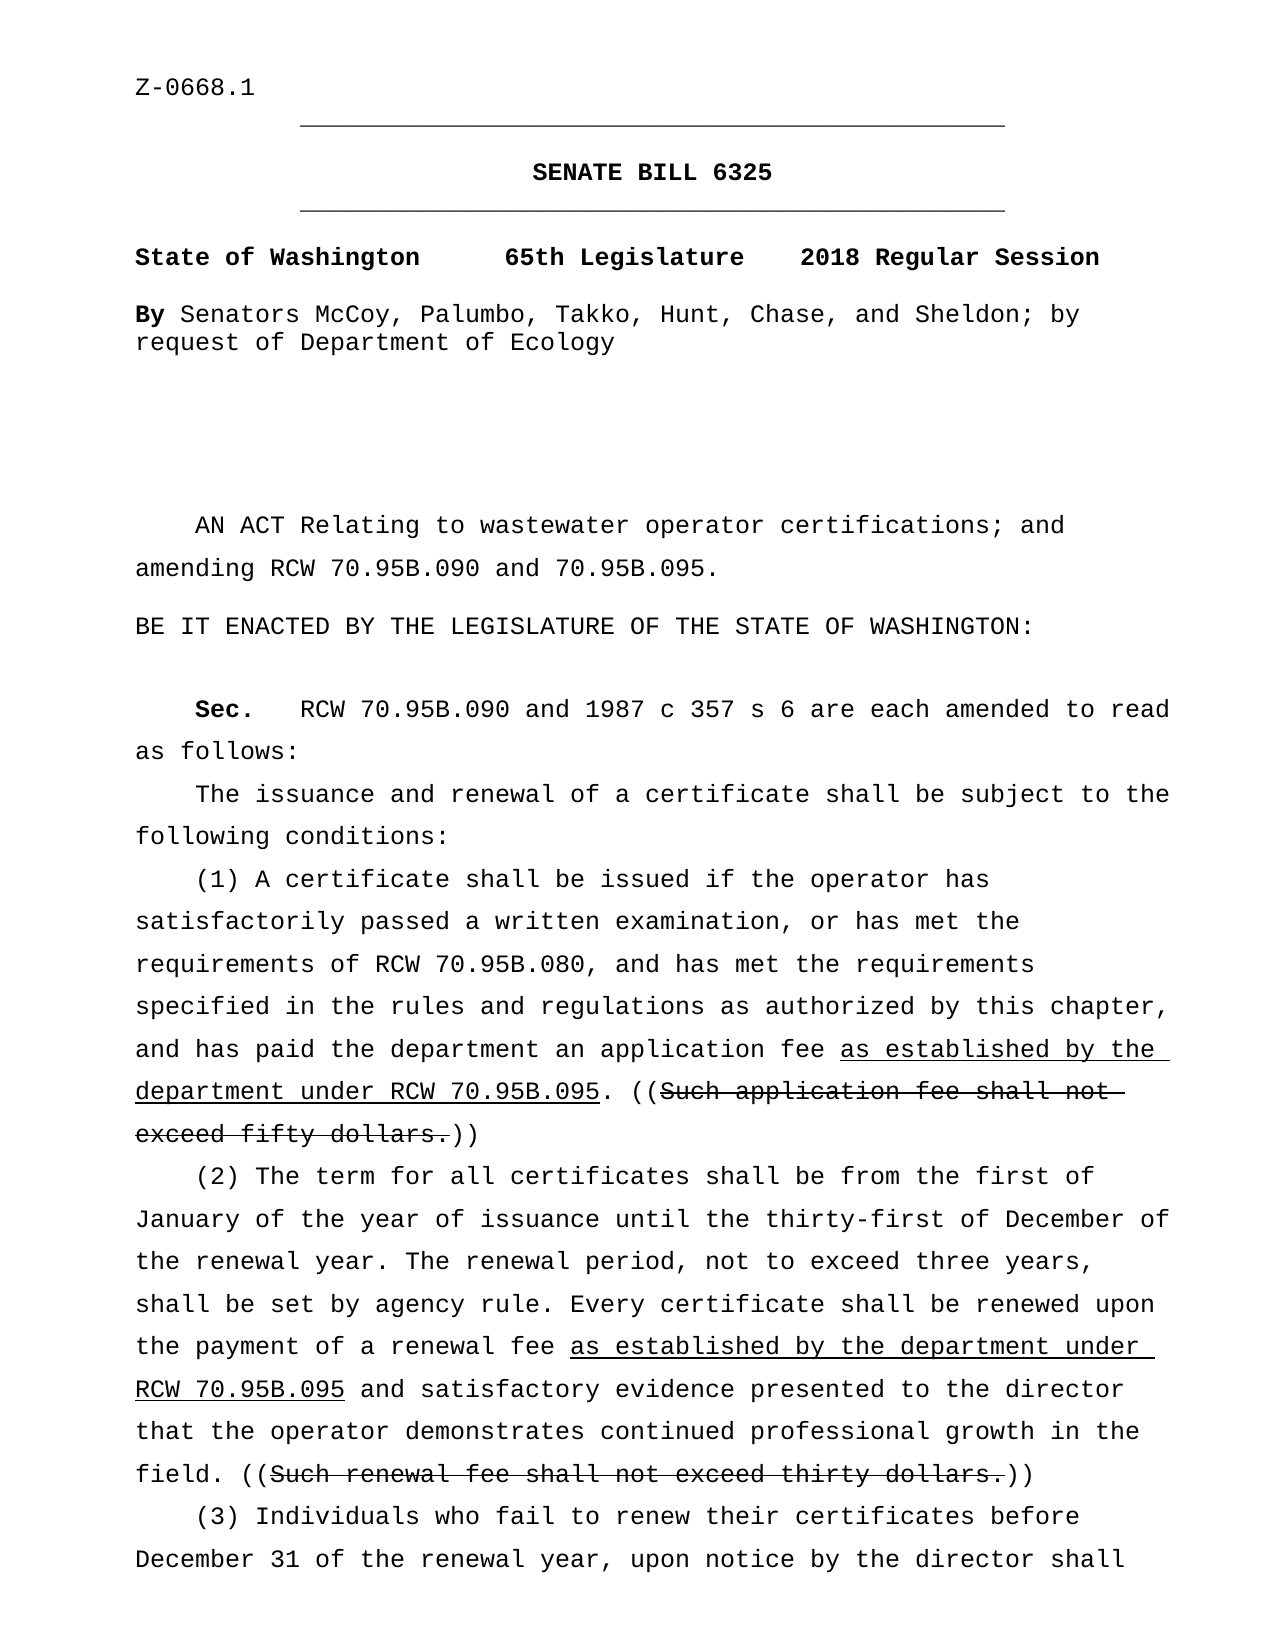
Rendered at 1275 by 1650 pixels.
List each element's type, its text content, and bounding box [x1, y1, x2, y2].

text Sec. RCW 70.95B.090 and 1987 c 357 s 6 are each amended to read as follows: [135, 683, 1170, 768]
text The issuance and renewal of a certificate shall be subject to the following conditions: [135, 768, 1170, 853]
text AN ACT Relating to wastewater operator certifications; and amending RCW 70.95B.090 and 70.95B.095. [135, 500, 1170, 585]
text State of Washington 65th Legislature 2018 Regular Session [135, 245, 1170, 273]
text BE IT ENACTED BY THE LEGISLATURE OF THE STATE OF WASHINGTON: [135, 613, 1170, 642]
text By Senators McCoy, Palumbo, Takko, Hunt, Chase, and Sheldon; by request of Department of Ecology [135, 302, 1170, 358]
text _______________________________________________ [135, 103, 1170, 132]
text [135, 1491, 1170, 1576]
text _______________________________________________ [135, 188, 1170, 217]
text (2) The term for all certificates shall be from the first of January of the year of issuance until the thirty-first of December of the renewal year. The renewal period, not to exceed three years, shall be set by agency rule. Every certificate shall be renewed upon the payment of a renewal fee as established by the department under RCW 70.95B.095 and satisfactory evidence presented to the director that the operator demonstrates continued professional growth in the field. ((Such renewal fee shall not exceed thirty dollars.)) [135, 1151, 1170, 1491]
text SENATE BILL 6325 [135, 160, 1170, 188]
text Z-0668.1 [135, 75, 1170, 103]
text (1) A certificate shall be issued if the operator has satisfactorily passed a written examination, or has met the requirements of RCW 70.95B.080, and has met the requirements specified in the rules and regulations as authorized by this chapter, and has paid the department an application fee as established by the department under RCW 70.95B.095. ((Such application fee shall not exceed fifty dollars.)) [135, 853, 1170, 1151]
